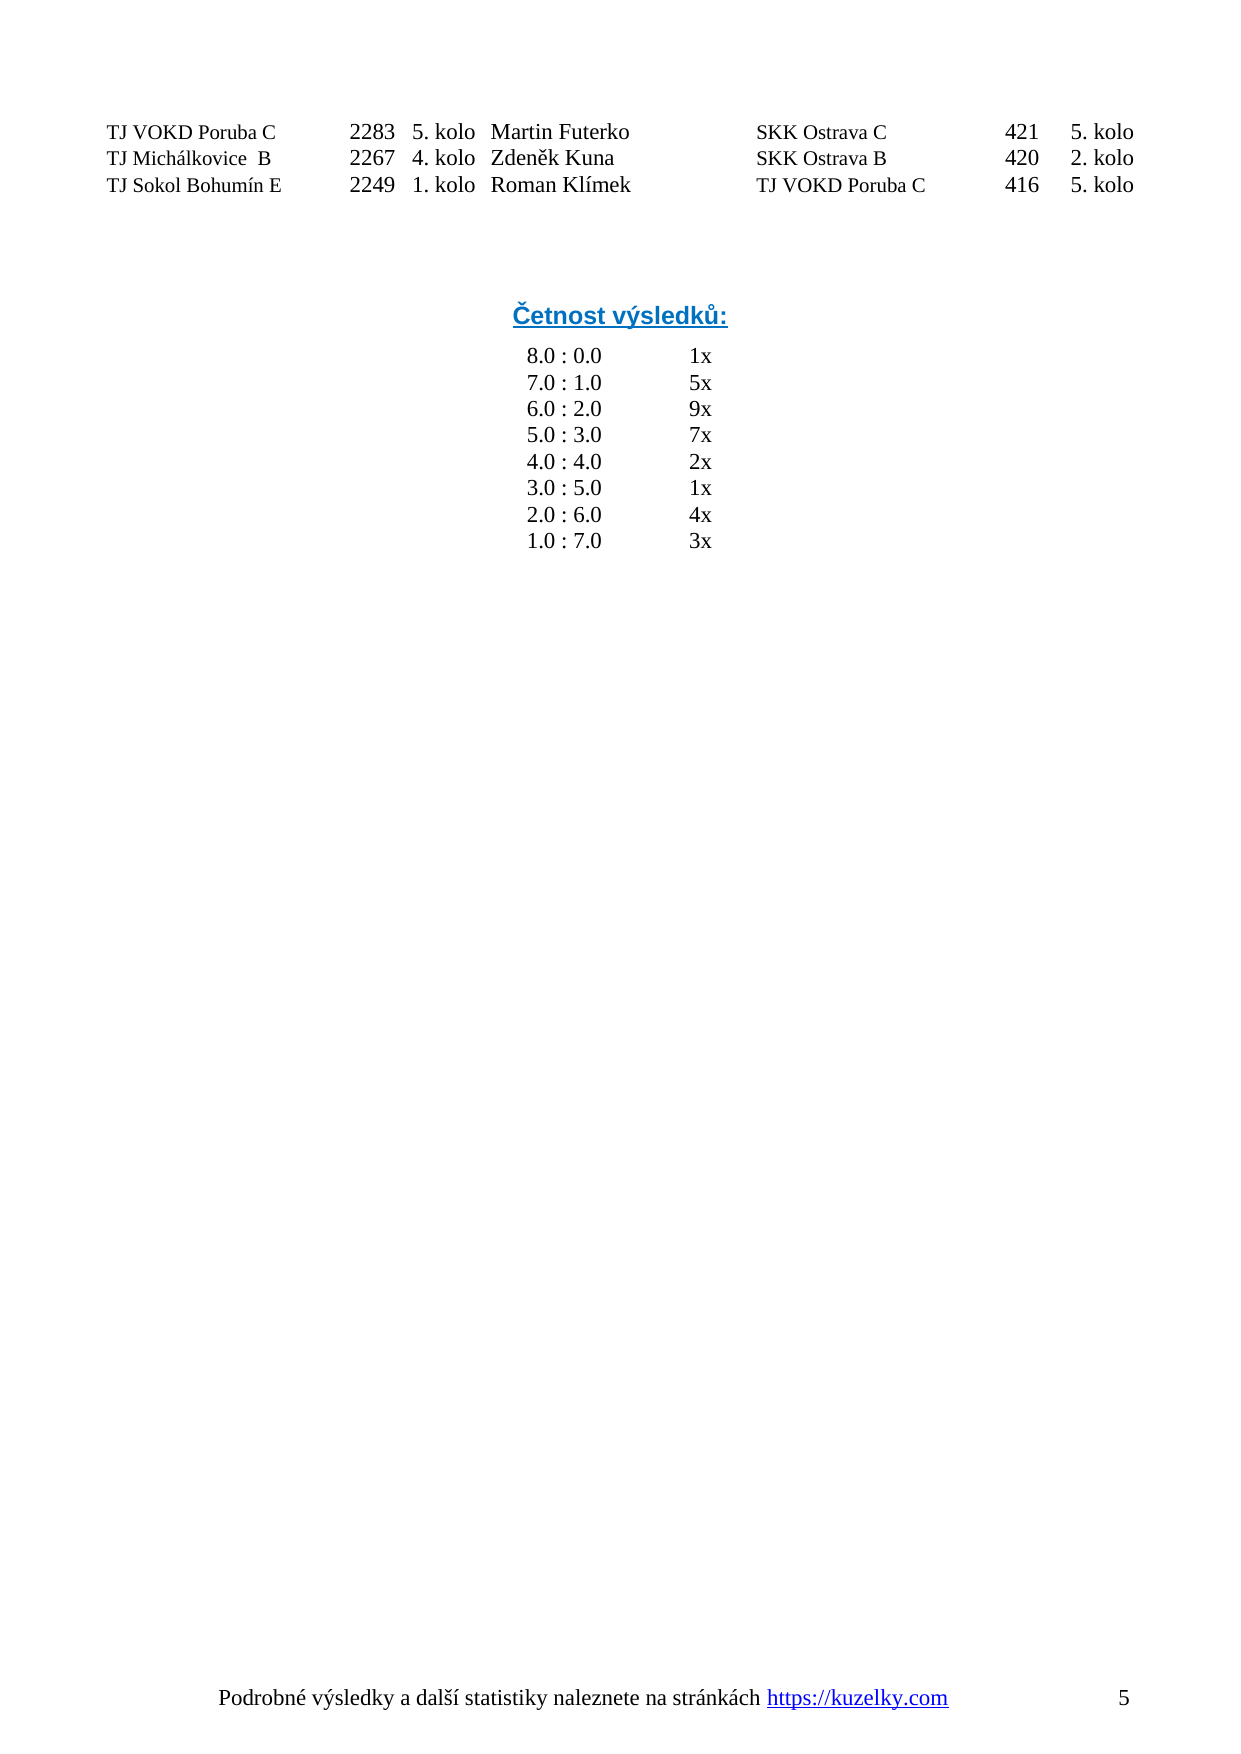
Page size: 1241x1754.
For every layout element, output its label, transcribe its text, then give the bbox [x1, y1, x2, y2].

text 1.0 : 7.0 3x [106, 527, 1134, 553]
text Četnost výsledků: [94, 301, 1145, 330]
text 2.0 : 6.0 4x [106, 501, 1134, 527]
text 3.0 : 5.0 1x [106, 474, 1134, 501]
text TJ Michálkovice B 2267 4. kolo Zdeněk Kuna SKK Ostrava B 420 2. kolo [106, 144, 1134, 171]
text 4.0 : 4.0 2x [106, 448, 1134, 474]
text 7.0 : 1.0 5x [106, 369, 1134, 395]
text TJ Sokol Bohumín E 2249 1. kolo Roman Klímek TJ VOKD Poruba C 416 5. kolo [106, 171, 1134, 197]
text TJ VOKD Poruba C 2283 5. kolo Martin Futerko SKK Ostrava C 421 5. kolo [106, 118, 1134, 144]
text 6.0 : 2.0 9x [106, 395, 1134, 422]
text 5.0 : 3.0 7x [106, 422, 1134, 448]
text 8.0 : 0.0 1x [106, 342, 1134, 369]
